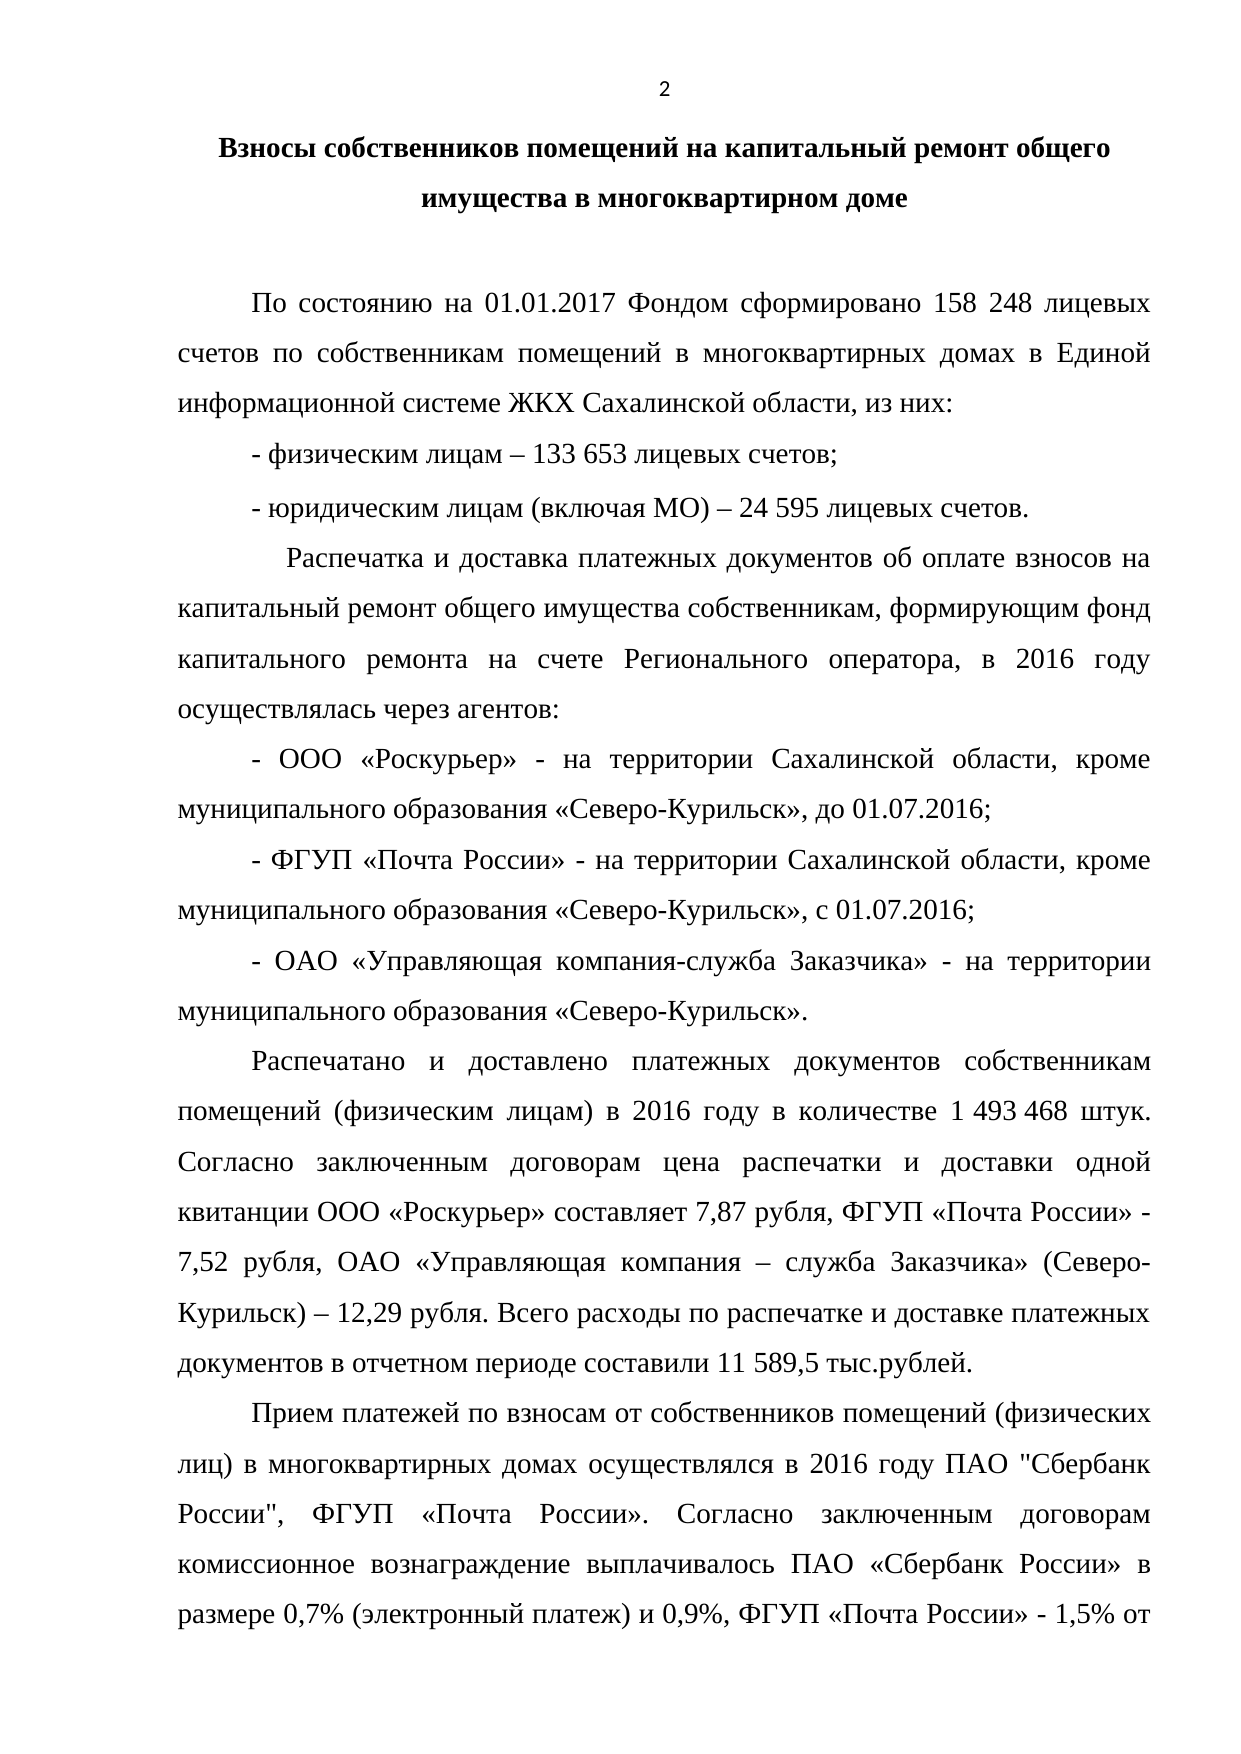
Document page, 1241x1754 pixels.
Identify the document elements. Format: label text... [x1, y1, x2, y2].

text - ООО «Роскурьер» - на территории Сахалинской области, кроме муниципального образования «Северо-Курильск», до 01.07.2016; [177, 741, 1152, 825]
text - ФГУП «Почта России» - на территории Сахалинской области, кроме муниципального образования «Северо-Курильск», с 01.07.2016; [177, 842, 1152, 926]
text Распечатано и доставлено платежных документов собственникам помещений (физическим лицам) в 2016 году в количестве 1 493 468 штук. Согласно заключенным договорам цена распечатки и доставки одной квитанции ООО «Роскурьер» составляет 7,87 рубля, ФГУП «Почта России» - 7,52 рубля, ОАО «Управляющая компания – служба Заказчика» (Северо-Курильск) – 12,29 рубля. Всего расходы по распечатке и доставке платежных документов в отчетном периоде составили 11 589,5 тыс.рублей. [177, 1043, 1152, 1379]
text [177, 1395, 1152, 1630]
text - физическим лицам – 133 653 лицевых счетов; [177, 436, 1152, 469]
text - юридическим лицам (включая МО) – 24 595 лицевых счетов. [177, 490, 1152, 523]
text - ОАО «Управляющая компания-служба Заказчика» - на территории муниципального образования «Северо-Курильск». [177, 943, 1152, 1026]
text По состоянию на 01.01.2017 Фондом сформировано 158 248 лицевых счетов по собственникам помещений в многоквартирных домах в Единой информационной системе ЖКХ Сахалинской области, из них: [177, 285, 1152, 419]
text Распечатка и доставка платежных документов об оплате взносов на капитальный ремонт общего имущества собственникам, формирующим фонд капитального ремонта на счете Регионального оператора, в 2016 году осуществлялась через агентов: [177, 540, 1152, 724]
text Взносы собственников помещений на капитальный ремонт общего имущества в многоквартирном доме [177, 130, 1152, 214]
